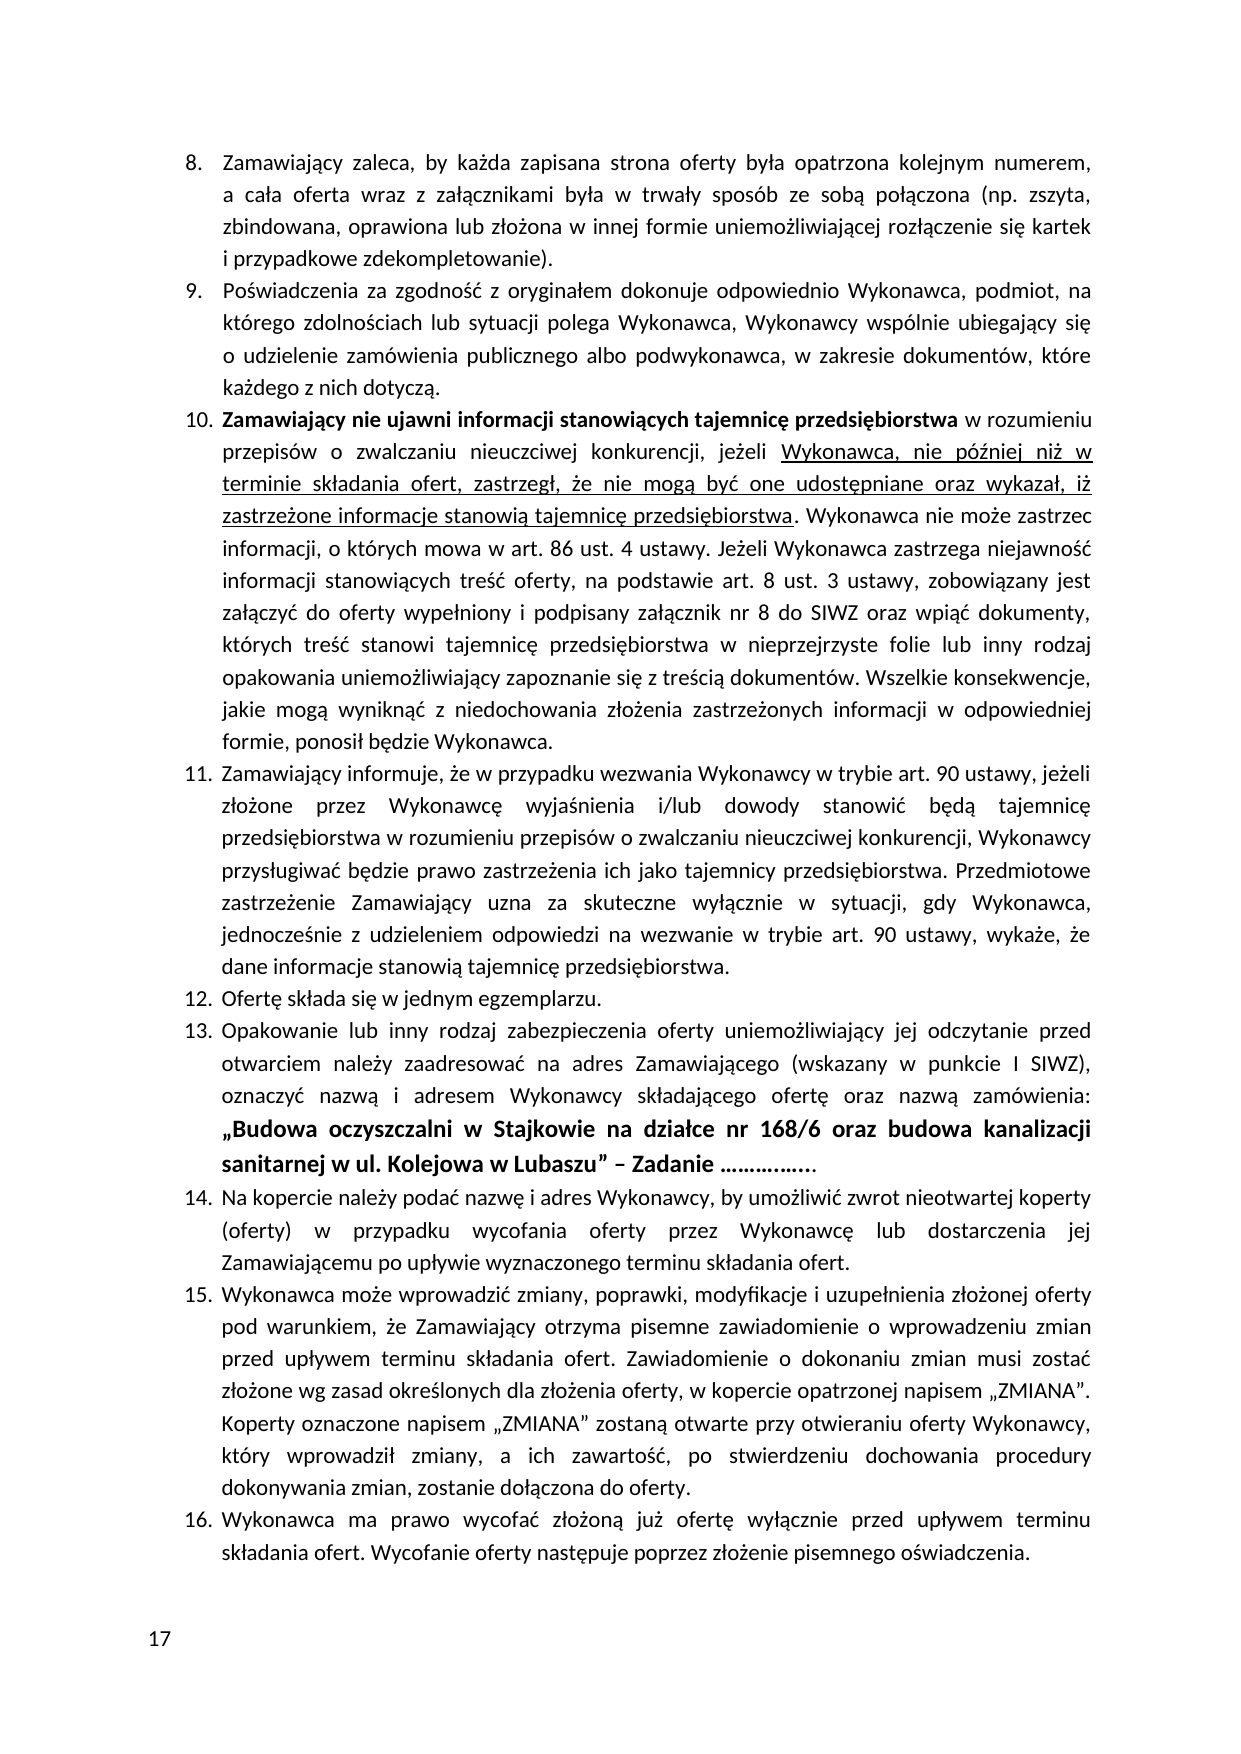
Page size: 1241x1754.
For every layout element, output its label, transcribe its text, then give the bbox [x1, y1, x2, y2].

list Wykonawca ma prawo wycofać złożoną już ofertę wyłącznie przed upływem terminu składania ofert. Wycofanie oferty następuje poprzez złożenie pisemnego oświadczenia. [184, 1505, 1093, 1566]
list Zamawiający nie ujawni informacji stanowiących tajemnicę przedsiębiorstwa w rozumieniu przepisów o zwalczaniu nieuczciwej konkurencji, jeżeli Wykonawca, nie później niż w terminie składania ofert, zastrzegł, że nie mogą być one udostępniane oraz wykazał, iż zastrzeżone informacje stanowią tajemnicę przedsiębiorstwa. Wykonawca nie może zastrzec informacji, o których mowa w art. 86 ust. 4 ustawy. Jeżeli Wykonawca zastrzega niejawność informacji stanowiących treść oferty, na podstawie art. 8 ust. 3 ustawy, zobowiązany jest załączyć do oferty wypełniony i podpisany załącznik nr 8 do SIWZ oraz wpiąć dokumenty, których treść stanowi tajemnicę przedsiębiorstwa w nieprzejrzyste folie lub inny rodzaj opakowania uniemożliwiający zapoznanie się z treścią dokumentów. Wszelkie konsekwencje, jakie mogą wyniknąć z niedochowania złożenia zastrzeżonych informacji w odpowiedniej formie, ponosił będzie Wykonawca. [185, 405, 1093, 755]
list Zamawiający zaleca, by każda zapisana strona oferty była opatrzona kolejnym numerem, a cała oferta wraz z załącznikami była w trwały sposób ze sobą połączona (np. zszyta, zbindowana, oprawiona lub złożona w innej formie uniemożliwiającej rozłączenie się kartek i przypadkowe zdekompletowanie). [185, 148, 1093, 272]
list Wykonawca może wprowadzić zmiany, poprawki, modyfikacje i uzupełnienia złożonej oferty pod warunkiem, że Zamawiający otrzyma pisemne zawiadomienie o wprowadzeniu zmian przed upływem terminu składania ofert. Zawiadomienie o dokonaniu zmian musi zostać złożone wg zasad określonych dla złożenia oferty, w kopercie opatrzonej napisem „ZMIANA”. Koperty oznaczone napisem „ZMIANA” zostaną otwarte przy otwieraniu oferty Wykonawcy, który wprowadził zmiany, a ich zawartość, po stwierdzeniu dochowania procedury dokonywania zmian, zostanie dołączona do oferty. [184, 1280, 1093, 1501]
list Ofertę składa się w jednym egzemplarzu. [184, 984, 1093, 1012]
list Zamawiający informuje, że w przypadku wezwania Wykonawcy w trybie art. 90 ustawy, jeżeli złożone przez Wykonawcę wyjaśnienia i/lub dowody stanowić będą tajemnicę przedsiębiorstwa w rozumieniu przepisów o zwalczaniu nieuczciwej konkurencji, Wykonawcy przysługiwać będzie prawo zastrzeżenia ich jako tajemnicy przedsiębiorstwa. Przedmiotowe zastrzeżenie Zamawiający uzna za skuteczne wyłącznie w sytuacji, gdy Wykonawca, jednocześnie z udzieleniem odpowiedzi na wezwanie w trybie art. 90 ustawy, wykaże, że dane informacje stanowią tajemnicę przedsiębiorstwa. [184, 759, 1093, 980]
list Opakowanie lub inny rodzaj zabezpieczenia oferty uniemożliwiający jej odczytanie przed otwarciem należy zaadresować na adres Zamawiającego (wskazany w punkcie I SIWZ), oznaczyć nazwą i adresem Wykonawcy składającego ofertę oraz nazwą zamówienia: „Budowa oczyszczalni w Stajkowie na działce nr 168/6 oraz budowa kanalizacji sanitarnej w ul. Kolejowa w Lubaszu” – Zadanie ……….…... [184, 1017, 1093, 1179]
list Na kopercie należy podać nazwę i adres Wykonawcy, by umożliwić zwrot nieotwartej koperty (oferty) w przypadku wycofania oferty przez Wykonawcę lub dostarczenia jej Zamawiającemu po upływie wyznaczonego terminu składania ofert. [184, 1183, 1093, 1276]
list Poświadczenia za zgodność z oryginałem dokonuje odpowiednio Wykonawca, podmiot, na którego zdolnościach lub sytuacji polega Wykonawca, Wykonawcy wspólnie ubiegający się o udzielenie zamówienia publicznego albo podwykonawca, w zakresie dokumentów, które każdego z nich dotyczą. [185, 276, 1093, 401]
